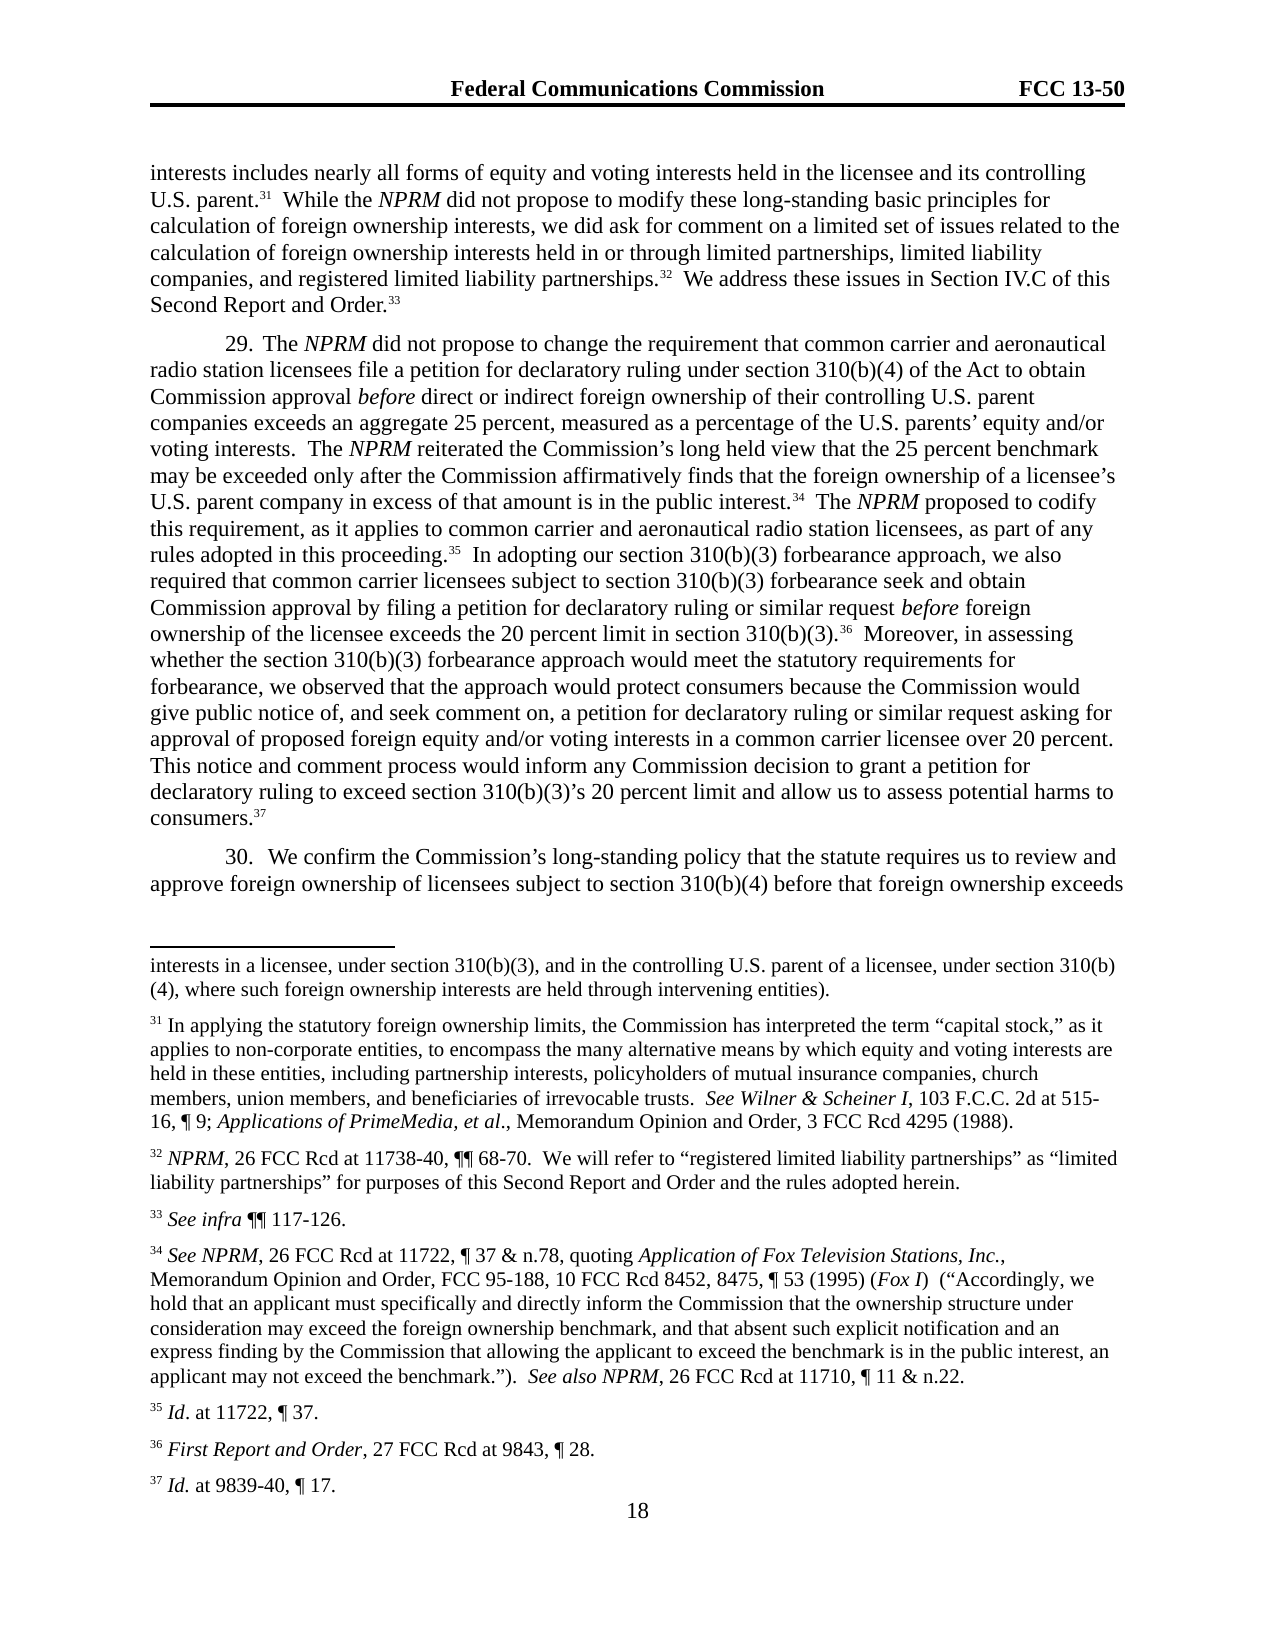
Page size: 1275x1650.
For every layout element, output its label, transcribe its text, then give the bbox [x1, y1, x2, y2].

text The NPRM did not propose to change the requirement that common carrier and aeronautical radio station licensees file a petition for declaratory ruling under section 310(b)(4) of the Act to obtain Commission approval before direct or indirect foreign ownership of their controlling U.S. parent companies exceeds an aggregate 25 percent, measured as a percentage of the U.S. parents’ equity and/or voting interests. The NPRM reiterated the Commission’s long held view that the 25 percent benchmark may be exceeded only after the Commission affirmatively finds that the foreign ownership of a licensee’s U.S. parent company in excess of that amount is in the public interest. The NPRM proposed to codify this requirement, as it applies to common carrier and aeronautical radio station licensees, as part of any rules adopted in this proceeding. In adopting our section 310(b)(3) forbearance approach, we also required that common carrier licensees subject to section 310(b)(3) forbearance seek and obtain Commission approval by filing a petition for declaratory ruling or similar request before foreign ownership of the licensee exceeds the 20 percent limit in section 310(b)(3). Moreover, in assessing whether the section 310(b)(3) forbearance approach would meet the statutory requirements for forbearance, we observed that the approach would protect consumers because the Commission would give public notice of, and seek comment on, a petition for declaratory ruling or similar request asking for approval of proposed foreign equity and/or voting interests in a common carrier licensee over 20 percent. This notice and comment process would inform any Commission decision to grant a petition for declaratory ruling to exceed section 310(b)(3)’s 20 percent limit and allow us to assess potential harms to consumers. [150, 330, 1125, 831]
text In the NPRM, the Commission did not propose to modify the basic principles that govern the calculation of foreign equity and voting interests in common carrier and aeronautical licensees and their controlling U.S. parent companies for purposes of determining compliance with the foreign ownership limits in section 310(b) of the Act. Commission policy requires that any equity or voting interest held by an individual other than a U.S. citizen or by a foreign government or an entity organized under the laws of a foreign government be counted in the application of the statutory limits. The list of cognizable interests includes nearly all forms of equity and voting interests held in the licensee and its controlling U.S. parent. While the NPRM did not propose to modify these long-standing basic principles for calculation of foreign ownership interests, we did ask for comment on a limited set of issues related to the calculation of foreign ownership interests held in or through limited partnerships, limited liability companies, and registered limited liability partnerships. We address these issues in Section IV.C of this Second Report and Order. [150, 159, 1125, 318]
